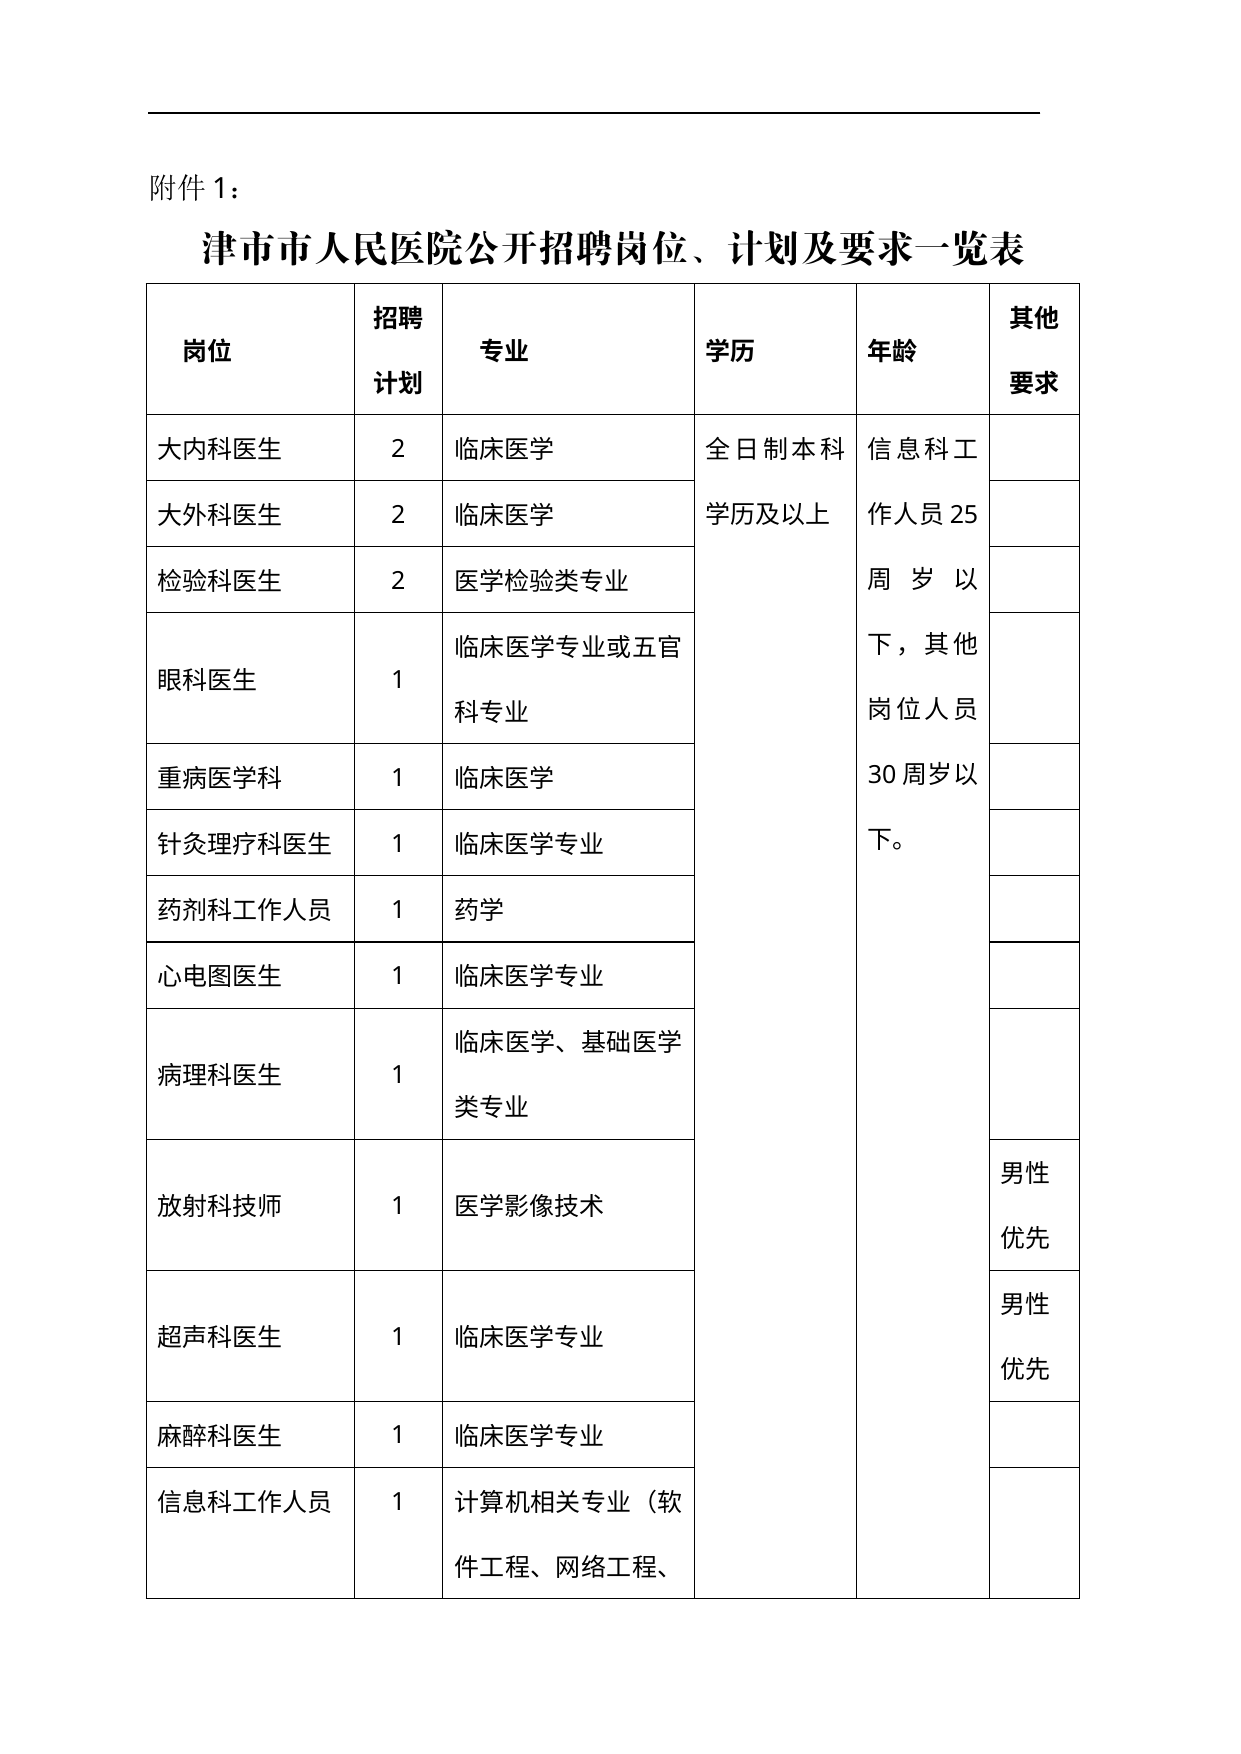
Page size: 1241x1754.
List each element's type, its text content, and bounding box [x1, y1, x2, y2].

table_cell 医学检验类专业 [443, 547, 694, 612]
table_cell 医学影像技术 [443, 1140, 694, 1269]
table_cell 放射科技师 [147, 1140, 354, 1269]
table_cell 重病医学科 [147, 744, 354, 809]
table_header 其他要求 [990, 284, 1079, 414]
table_cell 临床医学专业 [443, 1271, 694, 1401]
table_cell 临床医学专业 [443, 810, 694, 875]
text 津市市人民医院公开招聘岗位、计划及要求一览表 [148, 218, 1078, 283]
table_cell 1 [355, 1009, 442, 1138]
table_cell 麻醉科医生 [147, 1402, 354, 1467]
table_cell [990, 613, 1079, 743]
table_cell 1 [355, 744, 442, 809]
table_cell 1 [355, 1140, 442, 1269]
table_cell [990, 943, 1079, 1007]
table_header 年龄 [857, 284, 989, 414]
table_cell 临床医学专业 [443, 943, 694, 1007]
table_cell [990, 744, 1079, 809]
table_cell 大外科医生 [147, 481, 354, 546]
table_cell 大内科医生 [147, 415, 354, 480]
table_header 专业 [443, 284, 694, 414]
table_cell [990, 1402, 1079, 1467]
table_cell [990, 415, 1079, 480]
table_cell 1 [355, 810, 442, 875]
table_cell 1 [355, 1402, 442, 1467]
table_header 岗位 [147, 284, 354, 414]
table_cell 男性优先 [990, 1271, 1079, 1401]
table_cell [990, 810, 1079, 875]
table_cell 临床医学 [443, 744, 694, 809]
table_cell 1 [355, 943, 442, 1007]
table_cell 1 [355, 1271, 442, 1401]
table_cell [443, 1468, 694, 1598]
table_cell 临床医学、基础医学类专业 [443, 1009, 694, 1138]
table_cell [990, 547, 1079, 612]
table_cell 1 [355, 613, 442, 743]
table_cell 临床医学专业或五官科专业 [443, 613, 694, 743]
table_cell 针灸理疗科医生 [147, 810, 354, 875]
text 附件1： [148, 153, 1078, 218]
table_cell 2 [355, 547, 442, 612]
table_cell 临床医学 [443, 415, 694, 480]
table_header 学历 [695, 284, 856, 414]
table_cell [990, 876, 1079, 941]
table_cell 检验科医生 [147, 547, 354, 612]
table_cell 超声科医生 [147, 1271, 354, 1401]
table_cell 2 [355, 481, 442, 546]
table_cell 1 [355, 1468, 442, 1598]
table_cell [990, 481, 1079, 546]
table_cell 心电图医生 [147, 943, 354, 1007]
table_header 招聘计划 [355, 284, 442, 414]
table_cell 信息科工作人员 [147, 1468, 354, 1598]
table_cell 2 [355, 415, 442, 480]
table_cell 1 [355, 876, 442, 941]
table_cell 全日制本科学历及以上 [695, 415, 856, 1598]
table_cell 药剂科工作人员 [147, 876, 354, 941]
table_cell 男性优先 [990, 1140, 1079, 1269]
table_cell 信息科工作人员25周岁以下，其他岗位人员30周岁以下。 [857, 415, 989, 1598]
table_cell 临床医学 [443, 481, 694, 546]
table_cell 药学 [443, 876, 694, 941]
table_cell [990, 1009, 1079, 1138]
table_cell 病理科医生 [147, 1009, 354, 1138]
table_cell 临床医学专业 [443, 1402, 694, 1467]
table_cell [990, 1468, 1079, 1598]
table_cell 眼科医生 [147, 613, 354, 743]
